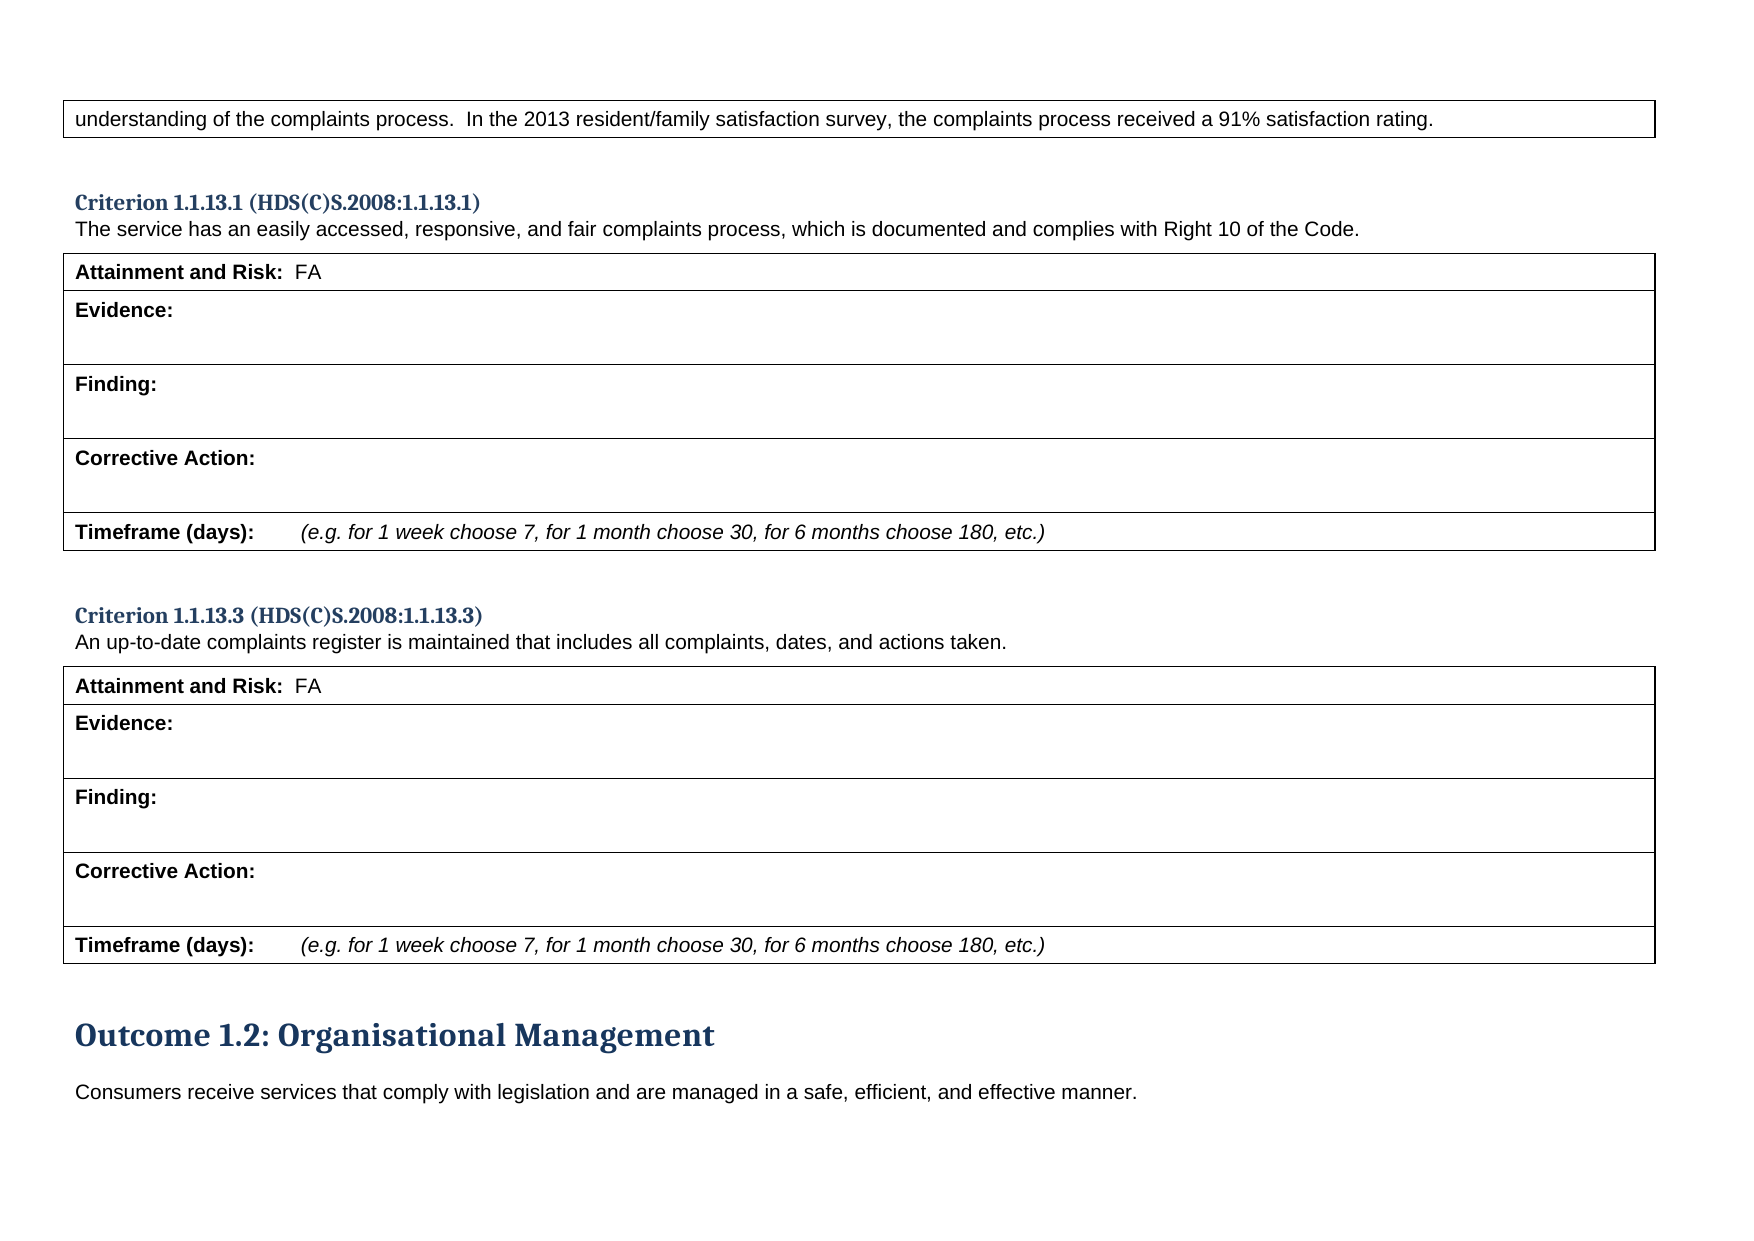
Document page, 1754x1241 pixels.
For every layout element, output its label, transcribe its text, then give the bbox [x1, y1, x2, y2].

table_cell [64, 476, 1654, 512]
table_cell [64, 889, 1654, 926]
subtitle Criterion 1.1.13.3 (HDS(C)S.2008:1.1.13.3) [75, 603, 1679, 630]
table_cell [64, 402, 1654, 438]
table_cell Finding: [64, 779, 1654, 815]
table_cell Corrective Action: [64, 853, 1654, 889]
table_cell Timeframe (days): (e.g. for 1 week choose 7, for 1 month choose 30, for 6 months choose 180, etc.) [64, 927, 1654, 963]
table_cell Evidence: [64, 705, 1654, 741]
text An up-to-date complaints register is maintained that includes all complaints, dates, and actions taken. [75, 630, 1679, 654]
subtitle Criterion 1.1.13.1 (HDS(C)S.2008:1.1.13.1) [75, 190, 1679, 216]
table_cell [64, 101, 1654, 137]
table_cell [64, 328, 1654, 364]
table_cell Timeframe (days): (e.g. for 1 week choose 7, for 1 month choose 30, for 6 months choose 180, etc.) [64, 513, 1654, 550]
table_cell Corrective Action: [64, 439, 1654, 476]
table_cell Evidence: [64, 291, 1654, 328]
table_cell Finding: [64, 365, 1654, 402]
table_cell [64, 741, 1654, 778]
table_header Attainment and Risk: FA [64, 667, 1654, 704]
subtitle Outcome 1.2: Organisational Management [75, 1017, 1679, 1055]
table_cell [64, 815, 1654, 852]
text Consumers receive services that comply with legislation and are managed in a safe, efficient, and effective manner. [75, 1080, 1679, 1104]
text The service has an easily accessed, responsive, and fair complaints process, which is documented and complies with Right 10 of the Code. [75, 216, 1679, 240]
table_header Attainment and Risk: FA [64, 254, 1654, 290]
